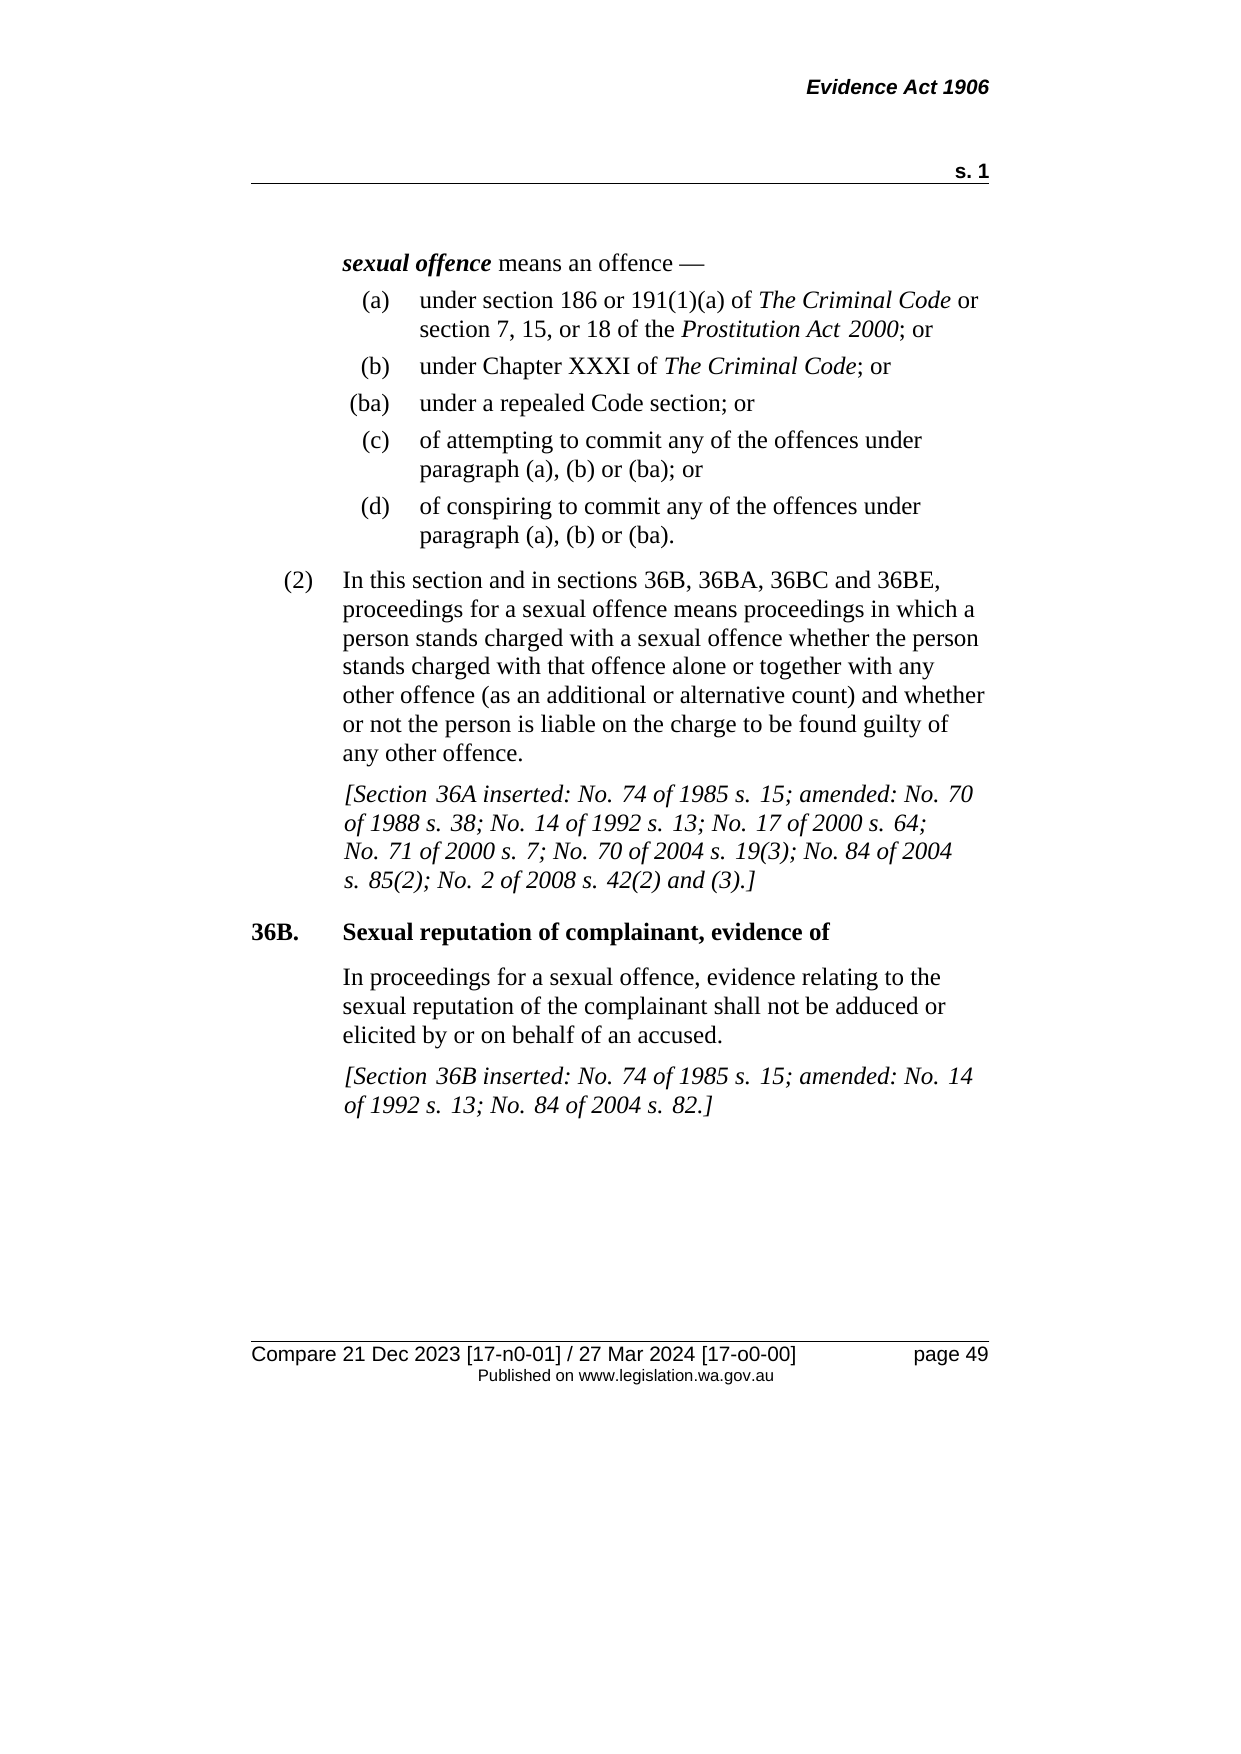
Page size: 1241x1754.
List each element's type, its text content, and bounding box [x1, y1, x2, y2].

text (ba) under a repealed Code section; or [251, 388, 989, 417]
text (b) under Chapter XXXI of The Criminal Code; or [251, 351, 989, 380]
text (2) In this section and in sections 36B, 36BA, 36BC and 36BE, proceedings for a sexual offence means proceedings in which a person stands charged with a sexual offence whether the person stands charged with that offence alone or together with any other offence (as an additional or alternative count) and whether or not the person is liable on the charge to be found guilty of any other offence. [251, 565, 989, 766]
text sexual offence means an offence — [251, 248, 989, 277]
text [Section 36B inserted: No. 74 of 1985 s. 15; amended: No. 14 of 1992 s. 13; No. 84 of 2004 s. 82.] [251, 1061, 989, 1118]
text (a) under section 186 or 191(1)(a) of The Criminal Code or section 7, 15, or 18 of the Prostitution Act 2000; or [251, 285, 989, 343]
text In proceedings for a sexual offence, evidence relating to the sexual reputation of the complainant shall not be adduced or elicited by or on behalf of an accused. [251, 962, 989, 1048]
text [Section 36A inserted: No. 74 of 1985 s. 15; amended: No. 70 of 1988 s. 38; No. 14 of 1992 s. 13; No. 17 of 2000 s. 64; No. 71 of 2000 s. 7; No. 70 of 2004 s. 19(3); No. 84 of 2004 s. 85(2); No. 2 of 2008 s. 42(2) and (3).] [251, 779, 989, 894]
text (d) of conspiring to commit any of the offences under paragraph (a), (b) or (ba). [251, 491, 989, 548]
subtitle 36B. Sexual reputation of complainant, evidence of [251, 917, 989, 946]
text (c) of attempting to commit any of the offences under paragraph (a), (b) or (ba); or [251, 425, 989, 483]
